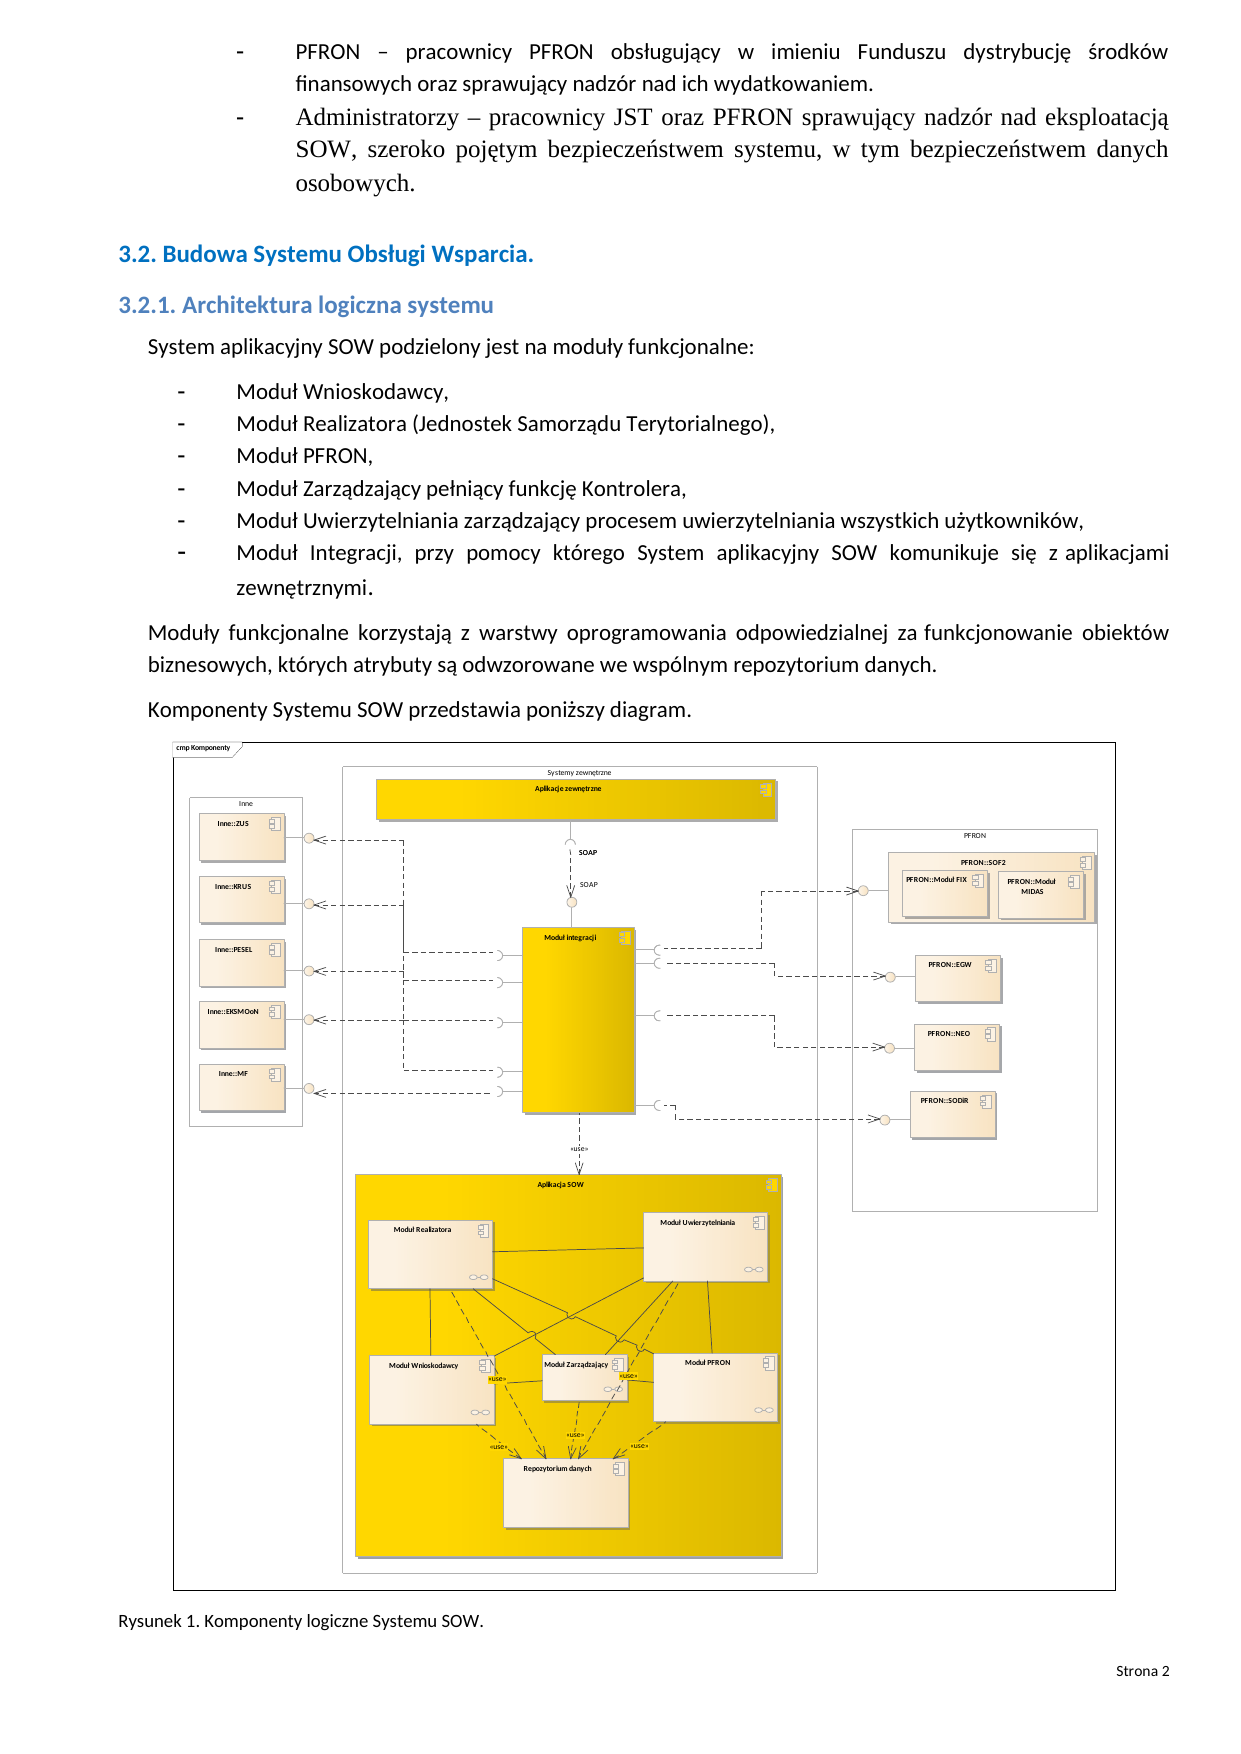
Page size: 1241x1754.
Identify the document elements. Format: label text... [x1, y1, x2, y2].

subtitle 3.2.1. Architektura logiczna systemu [118, 289, 1169, 320]
text System aplikacyjny SOW podzielony jest na moduły funkcjonalne: [148, 332, 1169, 361]
list Administratorzy – pracownicy JST oraz PFRON sprawujący nadzór nad eksploatacją SOW, szeroko pojętym bezpieczeństwem systemu, w tym bezpieczeństwem danych osobowych. [236, 102, 1169, 196]
list Moduł Uwierzytelniania zarządzający procesem uwierzytelniania wszystkich użytkowników, [177, 506, 1169, 534]
list Moduł Realizatora (Jednostek Samorządu Terytorialnego), [177, 409, 1169, 437]
list Moduł Wnioskodawcy, [177, 377, 1169, 405]
list PFRON – pracownicy PFRON obsługujący w imieniu Funduszu dystrybucję środków finansowych oraz sprawujący nadzór nad ich wydatkowaniem. [236, 37, 1169, 97]
text Moduły funkcjonalne korzystają z warstwy oprogramowania odpowiedzialnej za funkcjonowanie obiektów biznesowych, których atrybuty są odwzorowane we wspólnym repozytorium danych. [148, 618, 1169, 678]
text Komponenty Systemu SOW przedstawia poniższy diagram. [148, 695, 1169, 723]
text Rysunek 1. Komponenty logiczne Systemu SOW. [118, 1609, 1169, 1632]
list Moduł PFRON, [177, 442, 1169, 469]
list Moduł Zarządzający pełniący funkcję Kontrolera, [177, 474, 1169, 502]
list Moduł Integracji, przy pomocy którego System aplikacyjny SOW komunikuje się z aplikacjami zewnętrznymi. [177, 538, 1169, 601]
subtitle 3.2. Budowa Systemu Obsługi Wsparcia. [118, 238, 1169, 269]
